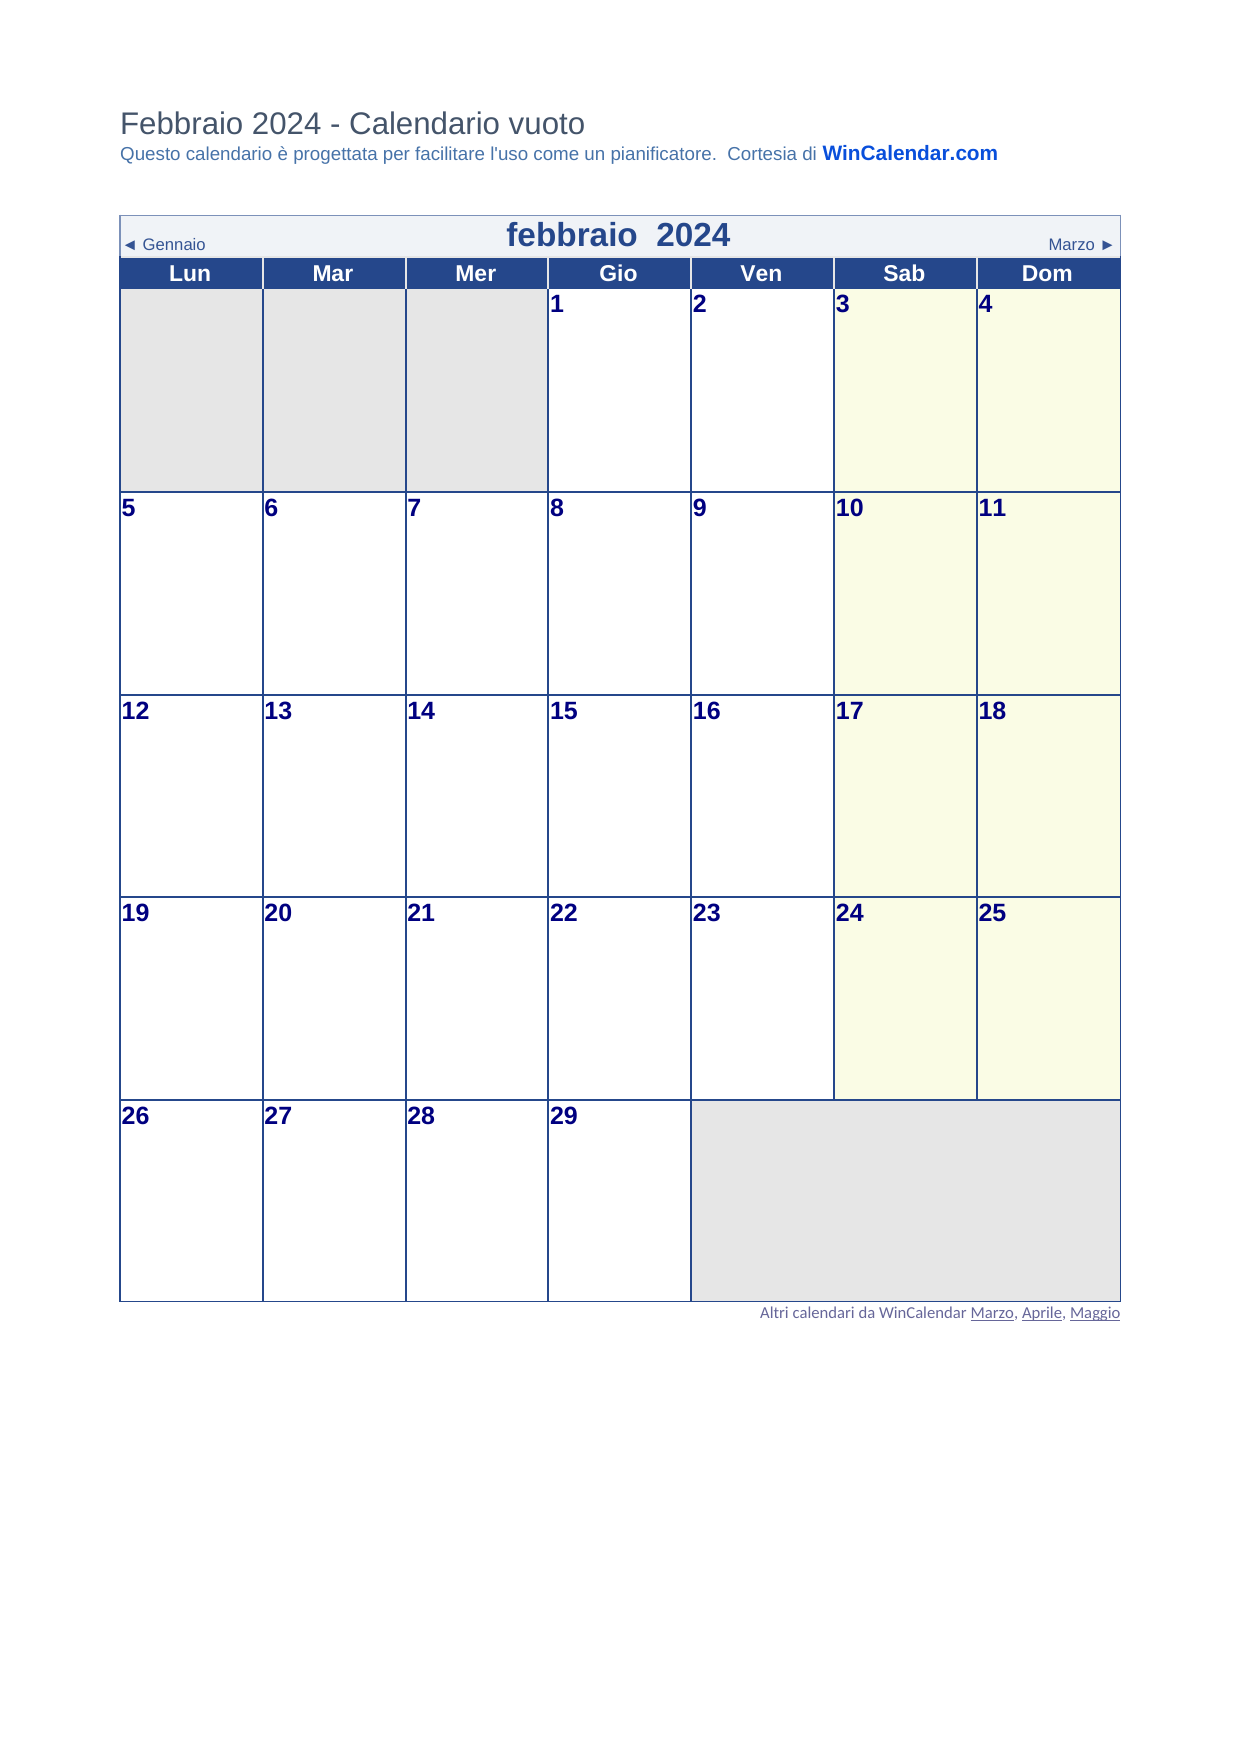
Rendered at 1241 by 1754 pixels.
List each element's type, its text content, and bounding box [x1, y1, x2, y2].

table_cell 12 [121, 696, 262, 896]
table_cell 1 [549, 289, 690, 491]
table_cell [407, 289, 547, 491]
table_cell 26 [121, 1101, 262, 1301]
table_cell Gio [549, 258, 690, 289]
table_cell 16 [692, 696, 833, 896]
table_cell Mar [264, 258, 405, 289]
table_cell 17 [835, 696, 976, 896]
table_cell 3 [835, 289, 976, 491]
table_cell [264, 289, 405, 491]
table_cell 19 [121, 898, 262, 1099]
table_cell 15 [549, 696, 690, 896]
table_cell 27 [264, 1101, 405, 1301]
table_cell 23 [692, 898, 833, 1099]
table_cell Mer [407, 258, 547, 289]
table_cell Sab [835, 258, 976, 289]
table_header febbraio 2024 [263, 216, 977, 256]
table_cell 13 [264, 696, 405, 896]
table_cell 14 [407, 696, 547, 896]
table_cell 18 [978, 696, 1120, 896]
table_cell 20 [264, 898, 405, 1099]
table_cell 5 [121, 493, 262, 694]
table_cell 6 [264, 493, 405, 694]
table_cell Lun [121, 258, 262, 289]
table_header Marzo ► [977, 216, 1120, 256]
table_cell 29 [549, 1101, 690, 1301]
table_cell 21 [407, 898, 547, 1099]
table_cell 25 [978, 898, 1120, 1099]
table_cell 8 [549, 493, 690, 694]
text Febbraio 2024 - Calendario vuoto Questo calendario è progettata per facilitare l'uso come un pianificatore. Cortesia di WinCalendar.com [120, 105, 1120, 193]
table_cell 22 [549, 898, 690, 1099]
table_header ◄ Gennaio [121, 216, 263, 256]
table_cell [692, 1101, 1120, 1301]
table_cell 10 [835, 493, 976, 694]
table_cell 11 [978, 493, 1120, 694]
table_cell 2 [692, 289, 833, 491]
table_cell 7 [407, 493, 547, 694]
table_cell Ven [692, 258, 833, 289]
table_cell 4 [978, 289, 1120, 491]
table_cell 24 [835, 898, 976, 1099]
table_cell 28 [407, 1101, 547, 1301]
text Altri calendari da WinCalendar Marzo, Aprile, Maggio [120, 1302, 1120, 1322]
table_cell 9 [692, 493, 833, 694]
table_cell [121, 289, 262, 491]
table_cell Dom [978, 258, 1120, 289]
